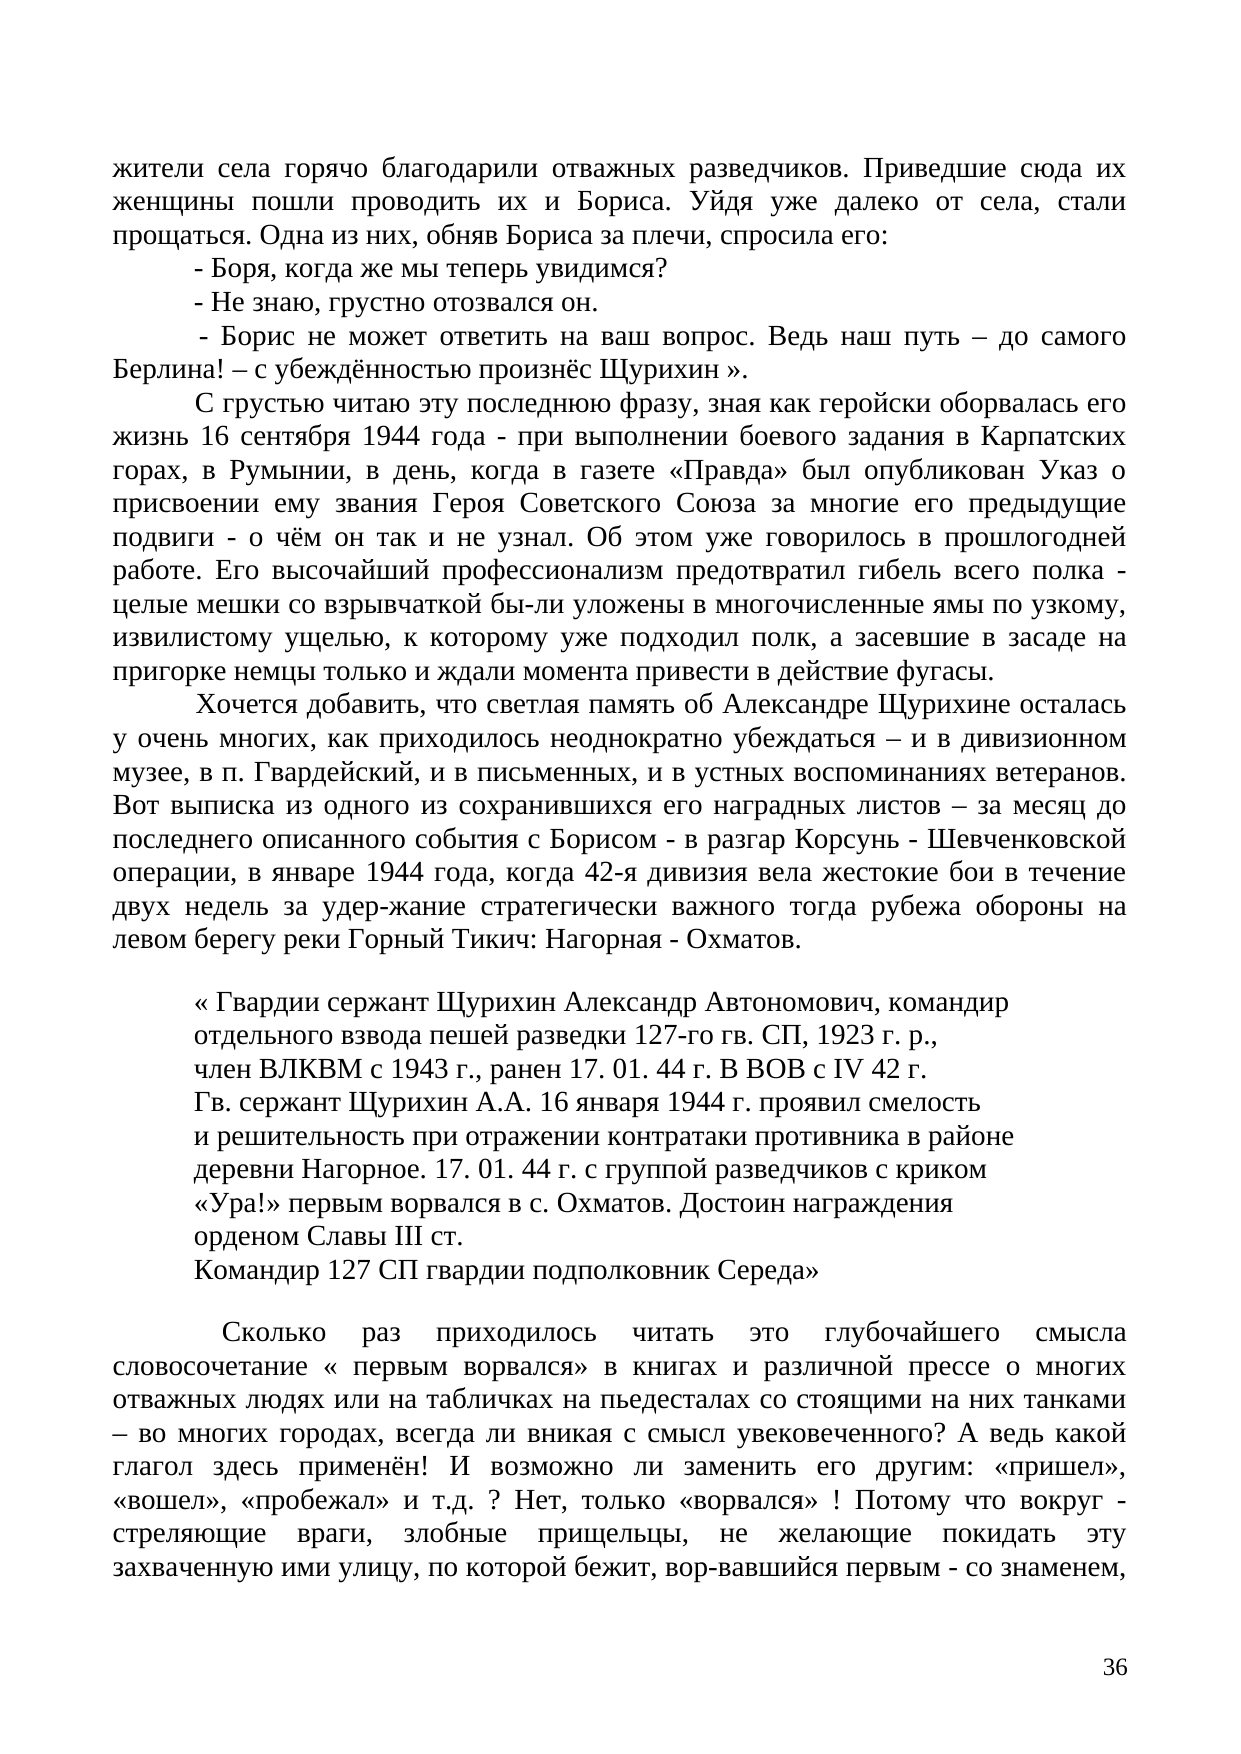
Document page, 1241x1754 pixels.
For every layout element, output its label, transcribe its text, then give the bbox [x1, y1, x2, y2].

text и решительность при отражении контратаки противника в районе [112, 1118, 1128, 1151]
text - Не знаю, грустно отозвался он. [112, 284, 1128, 318]
text С грустью читаю эту последнюю фразу, зная как геройски оборвалась его жизнь 16 сентября 1944 года - при выполнении боевого задания в Карпатских горах, в Румынии, в день, когда в газете «Правда» был опубликован Указ о присвоении ему звания Героя Советского Союза за многие его предыдущие подвиги - о чём он так и не узнал. Об этом уже говорилось в прошлогодней работе. Его высочайший профессионализм предотвратил гибель всего полка - целые мешки со взрывчаткой бы-ли уложены в многочисленные ямы по узкому, извилистому ущелью, к которому уже подходил полк, а засевшие в засаде на пригорке немцы только и ждали момента привести в действие фугасы. [112, 385, 1128, 687]
text - Борис не может ответить на ваш вопрос. Ведь наш путь – до самого Берлина! – с убеждённостью произнёс Щурихин ». [112, 318, 1128, 385]
text орденом Славы III ст. [112, 1218, 1128, 1252]
text - Боря, когда же мы теперь увидимся? [112, 251, 1128, 284]
text Гв. сержант Щурихин А.А. 16 января 1944 г. проявил смелость [112, 1084, 1128, 1118]
text отдельного взвода пешей разведки 127-го гв. СП, 1923 г. р., [112, 1017, 1128, 1051]
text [112, 150, 1128, 251]
text деревни Нагорное. 17. 01. 44 г. с группой разведчиков с криком [112, 1151, 1128, 1185]
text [112, 1314, 1128, 1583]
text « Гвардии сержант Щурихин Александр Автономович, командир [112, 984, 1128, 1017]
text член ВЛКВМ с 1943 г., ранен 17. 01. 44 г. В ВОВ с IV 42 г. [112, 1051, 1128, 1084]
text Хочется добавить, что светлая память об Александре Щурихине осталась у очень многих, как приходилось неоднократно убеждаться – и в дивизионном музее, в п. Гвардейский, и в письменных, и в устных воспоминаниях ветеранов. Вот выписка из одного из сохранившихся его наградных листов – за месяц до последнего описанного события с Борисом - в разгар Корсунь - Шевченковской операции, в январе 1944 года, когда 42-я дивизия вела жестокие бои в течение двух недель за удер-жание стратегически важного тогда рубежа обороны на левом берегу реки Горный Тикич: Нагорная - Охматов. [112, 687, 1128, 955]
text Командир 127 СП гвардии подполковник Середа» [112, 1252, 1128, 1286]
text «Ура!» первым ворвался в с. Охматов. Достоин награждения [112, 1185, 1128, 1218]
